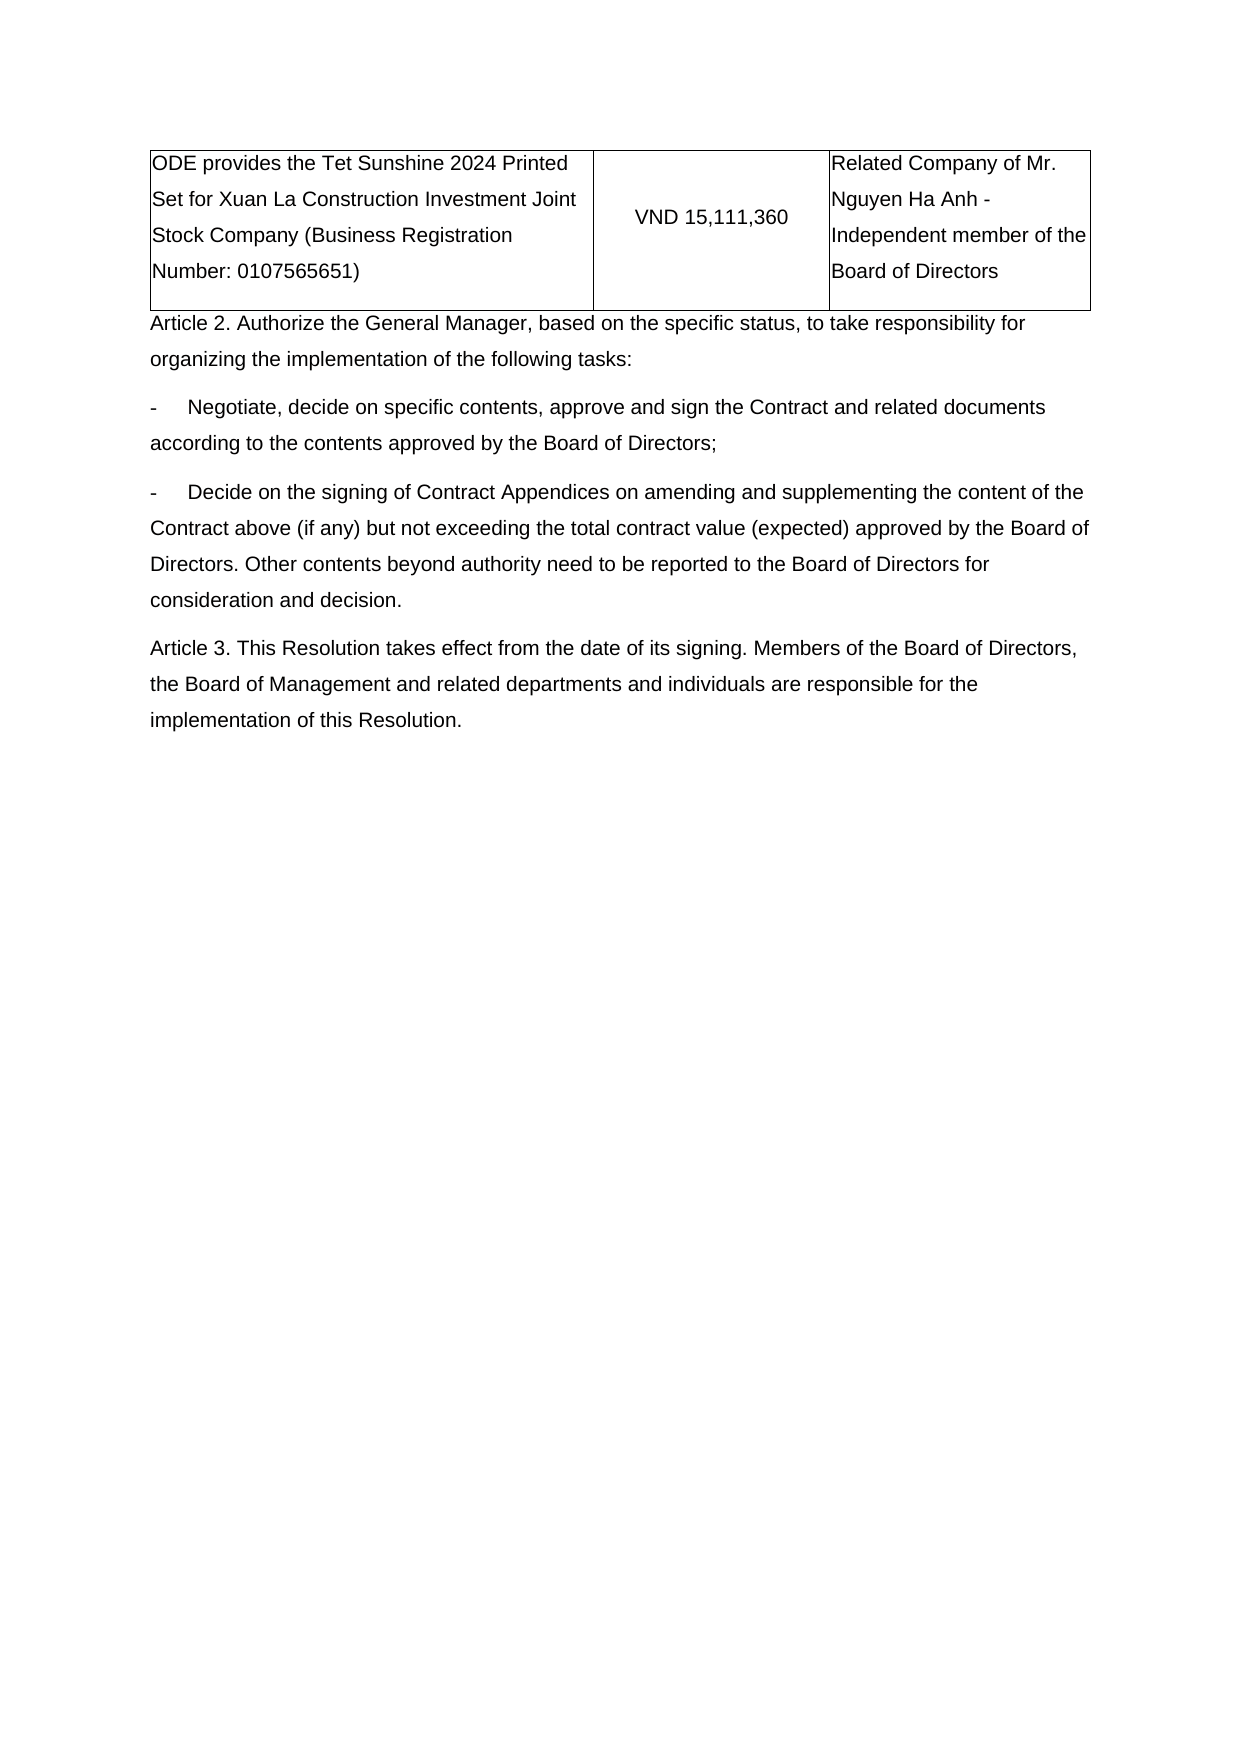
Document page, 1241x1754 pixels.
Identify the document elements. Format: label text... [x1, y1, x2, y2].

list Negotiate, decide on specific contents, approve and sign the Contract and related documents according to the contents approved by the Board of Directors; [150, 395, 1090, 455]
table_cell Related Company of Mr. Nguyen Ha Anh - Independent member of the Board of Directors [830, 151, 1090, 309]
table_cell ODE provides the Tet Sunshine 2024 Printed Set for Xuan La Construction Investment Joint Stock Company (Business Registration Number: 0107565651) [151, 151, 593, 309]
text ‎‎Article 3. This Resolution takes effect from the date of its signing. Members of the Board of Directors, the Board of Management and related departments and individuals are responsible for the implementation of this Resolution. [150, 636, 1090, 732]
text ‎‎Article 2. Authorize the General Manager, based on the specific status, to take responsibility for organizing the implementation of the following tasks: [150, 311, 1090, 371]
table_cell VND 15,111,360 [594, 151, 829, 309]
list Decide on the signing of Contract Appendices on amending and supplementing the content of the Contract above (if any) but not exceeding the total contract value (expected) approved by the Board of Directors. Other contents beyond authority need to be reported to the Board of Directors for consideration and decision. [150, 479, 1090, 612]
